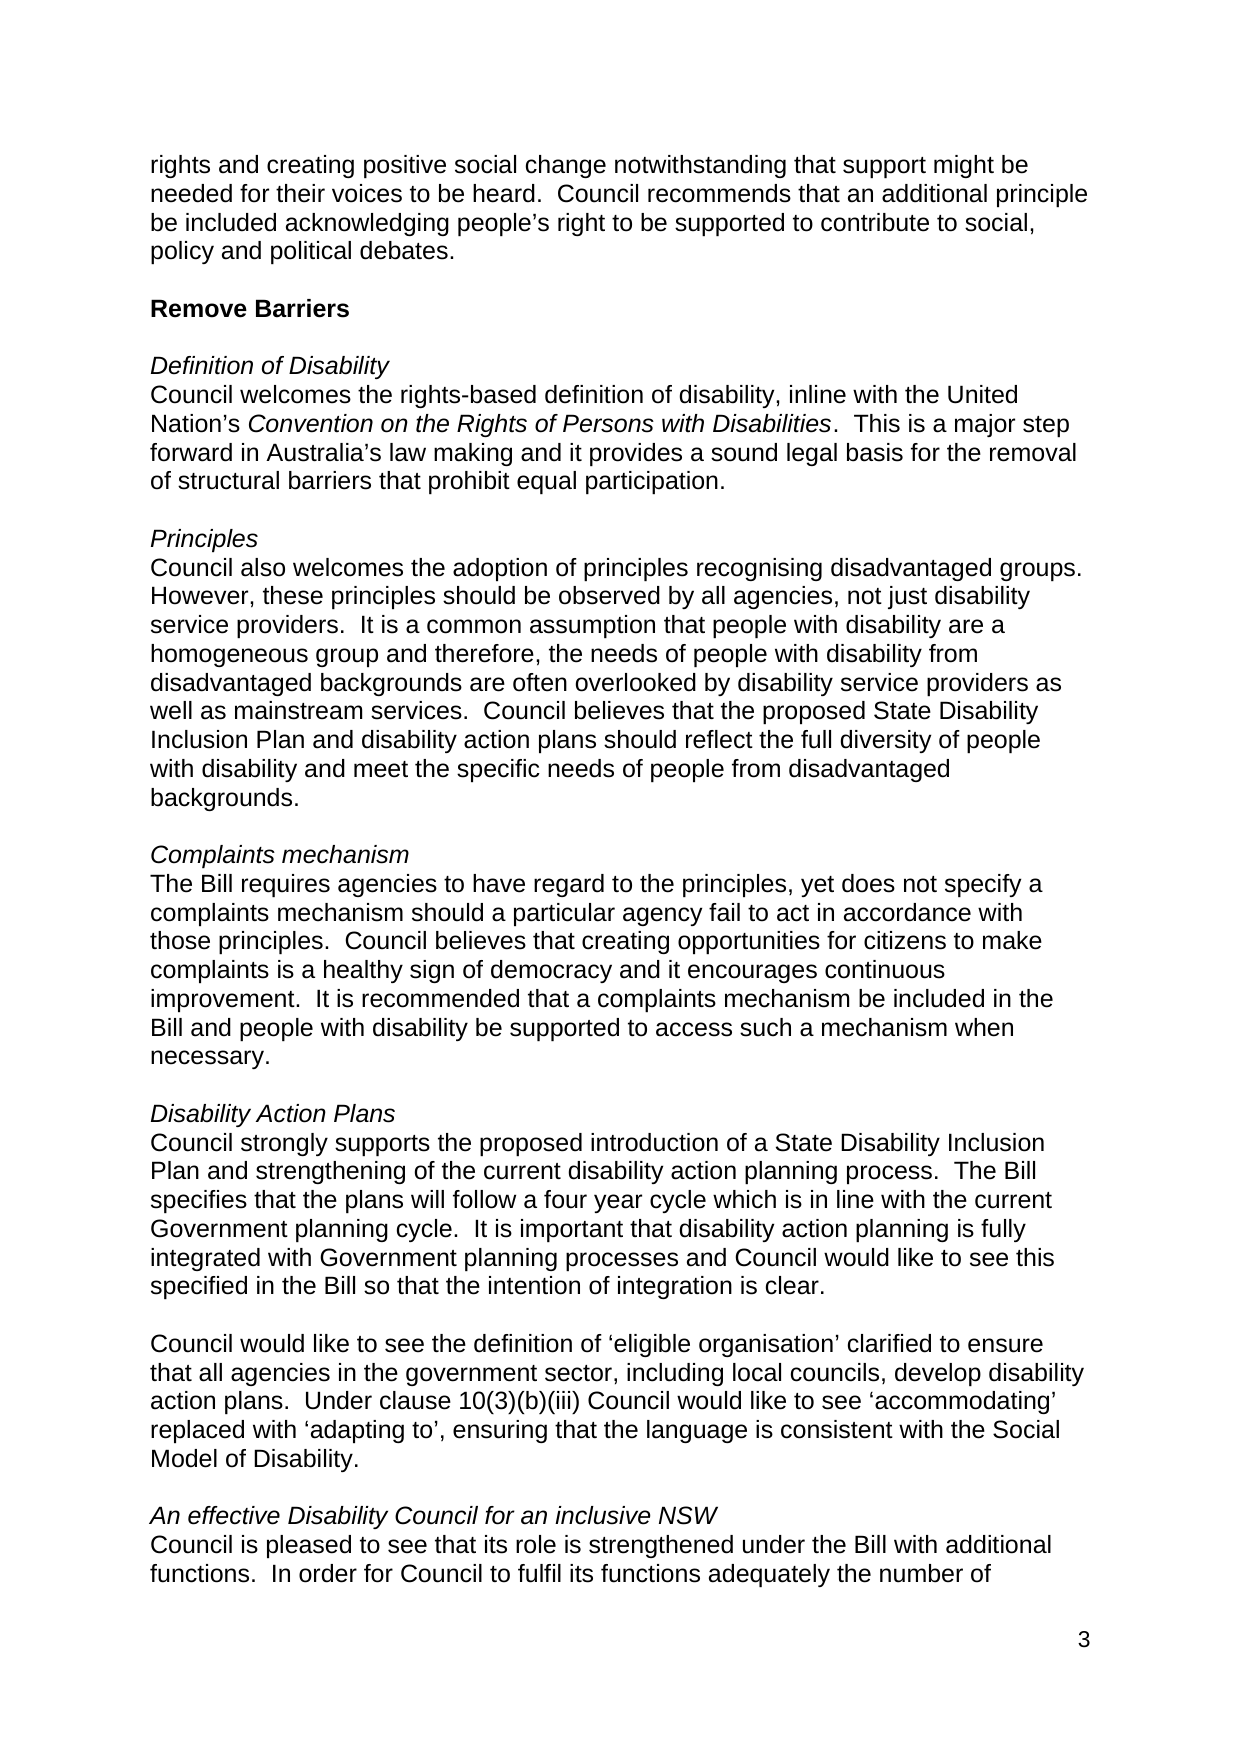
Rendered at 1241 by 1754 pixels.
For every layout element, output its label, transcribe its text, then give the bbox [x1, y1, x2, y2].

text The Bill requires agencies to have regard to the principles, yet does not specify a complaints mechanism should a particular agency fail to act in accordance with those principles. Council believes that creating opportunities for citizens to make complaints is a healthy sign of democracy and it encourages continuous improvement. It is recommended that a complaints mechanism be included in the Bill and people with disability be supported to access such a mechanism when necessary. [150, 869, 1090, 1070]
text Complaints mechanism [150, 840, 1090, 869]
text Disability Action Plans [150, 1099, 1090, 1127]
text Council would like to see the definition of ‘eligible organisation’ clarified to ensure that all agencies in the government sector, including local councils, develop disability action plans. Under clause 10(3)(b)(iii) Council would like to see ‘accommodating’ replaced with ‘adapting to’, ensuring that the language is consistent with the Social Model of Disability. [150, 1329, 1090, 1472]
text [150, 1530, 1090, 1587]
text An effective Disability Council for an inclusive NSW [150, 1501, 1090, 1530]
text Council welcomes the rights-based definition of disability, inline with the United Nation’s Convention on the Rights of Persons with Disabilities. This is a major step forward in ’s law making and it provides a sound legal basis for the removal of structural barriers that prohibit equal participation. [150, 380, 1090, 495]
text Definition of Disability [150, 351, 1090, 380]
text Remove Barriers [150, 294, 1090, 322]
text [150, 150, 1090, 265]
text Principles [150, 524, 1090, 552]
text Council strongly supports the proposed introduction of a State Disability Inclusion Plan and strengthening of the current disability action planning process. The Bill specifies that the plans will follow a four year cycle which is in line with the current Government planning cycle. It is important that disability action planning is fully integrated with Government planning processes and Council would like to see this specified in the Bill so that the intention of integration is clear. [150, 1127, 1090, 1300]
text Council also welcomes the adoption of principles recognising disadvantaged groups. However, these principles should be observed by all agencies, not just disability service providers. It is a common assumption that people with disability are a homogeneous group and therefore, the needs of people with disability from disadvantaged backgrounds are often overlooked by disability service providers as well as mainstream services. Council believes that the proposed State Disability Inclusion Plan and disability action plans should reflect the full diversity of people with disability and meet the specific needs of people from disadvantaged backgrounds. [150, 552, 1090, 811]
